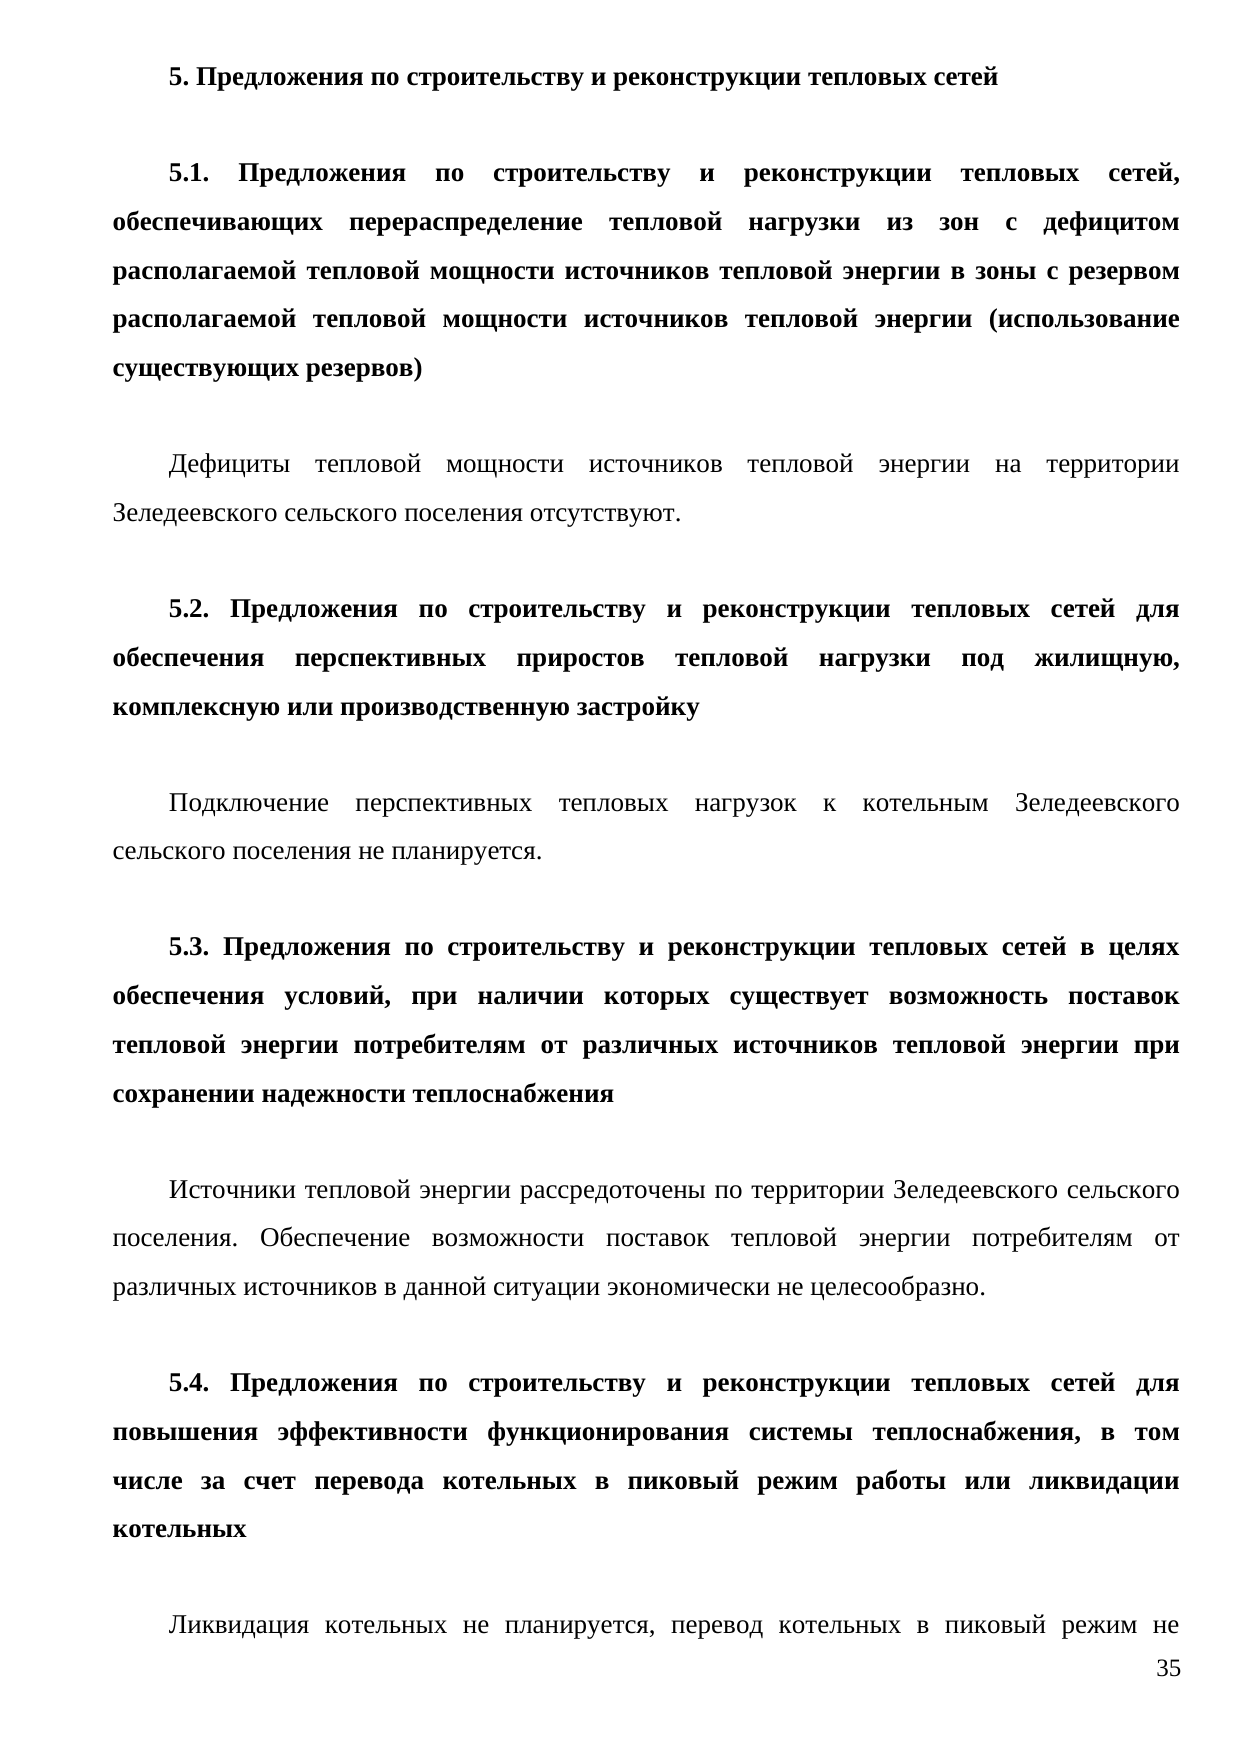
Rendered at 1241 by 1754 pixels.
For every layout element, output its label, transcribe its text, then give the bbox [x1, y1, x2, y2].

text Дефициты тепловой мощности источников тепловой энергии на территории Зеледеевского сельского поселения отсутствуют. [112, 447, 1181, 528]
subtitle 5.3. Предложения по строительству и реконструкции тепловых сетей в целях обеспечения условий, при наличии которых существует возможность поставок тепловой энергии потребителям от различных источников тепловой энергии при сохранении надежности теплоснабжения [112, 930, 1181, 1108]
subtitle 5. Предложения по строительству и реконструкции тепловых сетей [112, 59, 1181, 92]
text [112, 1608, 1181, 1640]
text Источники тепловой энергии рассредоточены по территории Зеледеевского сельского поселения. Обеспечение возможности поставок тепловой энергии потребителям от различных источников в данной ситуации экономически не целесообразно. [112, 1172, 1181, 1302]
text Подключение перспективных тепловых нагрузок к котельным Зеледеевского сельского поселения не планируется. [112, 785, 1181, 866]
subtitle 5.2. Предложения по строительству и реконструкции тепловых сетей для обеспечения перспективных приростов тепловой нагрузки под жилищную, комплексную или производственную застройку [112, 591, 1181, 721]
subtitle 5.4. Предложения по строительству и реконструкции тепловых сетей для повышения эффективности функционирования системы теплоснабжения, в том числе за счет перевода котельных в пиковый режим работы или ликвидации котельных [112, 1366, 1181, 1544]
subtitle 5.1. Предложения по строительству и реконструкции тепловых сетей, обеспечивающих перераспределение тепловой нагрузки из зон с дефицитом располагаемой тепловой мощности источников тепловой энергии в зоны с резервом располагаемой тепловой мощности источников тепловой энергии (использование существующих резервов) [112, 156, 1181, 383]
